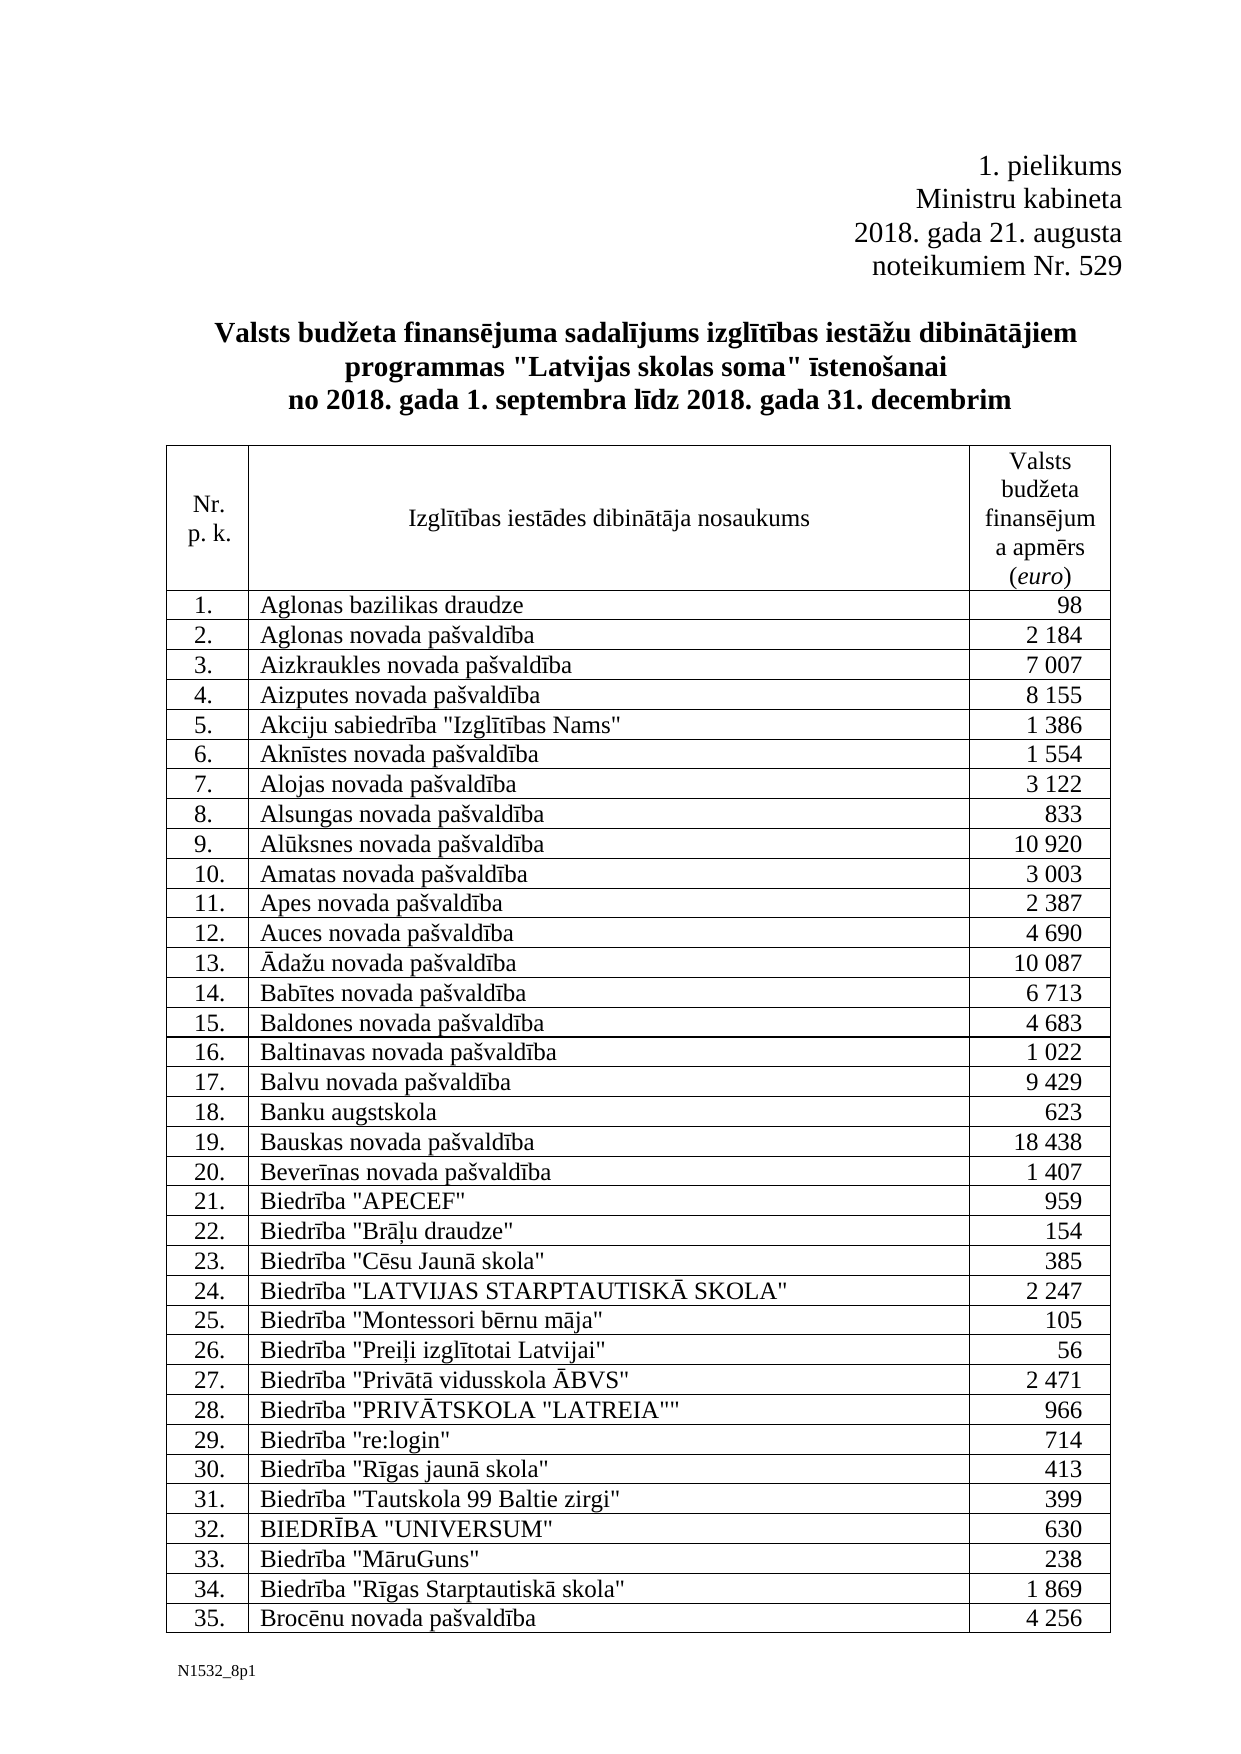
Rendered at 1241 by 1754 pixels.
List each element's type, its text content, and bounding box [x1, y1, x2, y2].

table_cell 4 690 [970, 918, 1110, 947]
table_cell [167, 1335, 248, 1364]
table_cell 238 [970, 1544, 1110, 1573]
table_cell [167, 1246, 248, 1275]
table_cell Aglonas novada pašvaldība [249, 620, 969, 649]
table_cell [167, 889, 248, 917]
table_cell Aknīstes novada pašvaldība [249, 740, 969, 768]
table_cell Aizkraukles novada pašvaldība [249, 650, 969, 679]
table_cell Biedrība "re:login" [249, 1425, 969, 1453]
text 1. pielikums [177, 148, 1122, 181]
table_cell [167, 710, 248, 738]
table_cell 399 [970, 1484, 1110, 1513]
table_cell 2 247 [970, 1276, 1110, 1304]
table_cell [167, 680, 248, 709]
table_cell 7 007 [970, 650, 1110, 679]
table_cell Brocēnu novada pašvaldība [249, 1604, 969, 1632]
table_cell [167, 1216, 248, 1245]
table_cell Biedrība "LATVIJAS STARPTAUTISKĀ SKOLA" [249, 1276, 969, 1304]
table_cell [167, 829, 248, 858]
table_cell 2 471 [970, 1365, 1110, 1394]
table_header Valsts budžeta finansējuma apmērs (euro) [970, 446, 1110, 589]
table_cell [167, 1514, 248, 1543]
table_cell 6 713 [970, 978, 1110, 1007]
text Ministru kabineta [177, 181, 1122, 215]
table_cell [167, 859, 248, 887]
table_cell [167, 1574, 248, 1602]
table_cell Baltinavas novada pašvaldība [249, 1038, 969, 1066]
table_cell Biedrība "Privātā vidusskola ĀBVS" [249, 1365, 969, 1394]
table_cell 833 [970, 799, 1110, 828]
table_cell [167, 1425, 248, 1453]
table_cell [167, 1097, 248, 1126]
table_cell [167, 1276, 248, 1304]
table_cell [167, 978, 248, 1007]
table_cell 1 386 [970, 710, 1110, 738]
table_cell 18 438 [970, 1127, 1110, 1156]
table_cell [167, 948, 248, 977]
table_cell [167, 1008, 248, 1036]
table_cell 4 256 [970, 1604, 1110, 1632]
table_cell 9 429 [970, 1067, 1110, 1096]
table_cell 623 [970, 1097, 1110, 1126]
table_cell [167, 1544, 248, 1573]
table_cell Biedrība "APECEF" [249, 1186, 969, 1215]
table_cell [167, 1455, 248, 1483]
table_cell 966 [970, 1395, 1110, 1424]
table_cell Biedrība "Brāļu draudze" [249, 1216, 969, 1245]
table_cell 56 [970, 1335, 1110, 1364]
table_cell [167, 918, 248, 947]
table_cell [167, 591, 248, 619]
table_cell Biedrība "MāruGuns" [249, 1544, 969, 1573]
table_cell 3 122 [970, 769, 1110, 798]
table_cell 10 087 [970, 948, 1110, 977]
table_cell [167, 1365, 248, 1394]
text noteikumiem Nr. 529 [177, 248, 1122, 282]
table_cell Babītes novada pašvaldība [249, 978, 969, 1007]
table_cell Biedrība "Tautskola 99 Baltie zirgi" [249, 1484, 969, 1513]
table_cell [167, 1604, 248, 1632]
table_cell 8 155 [970, 680, 1110, 709]
table_cell Aizputes novada pašvaldība [249, 680, 969, 709]
table_cell [167, 1306, 248, 1334]
table_cell [167, 650, 248, 679]
table_cell 1 554 [970, 740, 1110, 768]
table_cell [167, 1038, 248, 1066]
table_cell 4 683 [970, 1008, 1110, 1036]
table_cell Auces novada pašvaldība [249, 918, 969, 947]
table_cell Aglonas bazilikas draudze [249, 591, 969, 619]
table_cell Ādažu novada pašvaldība [249, 948, 969, 977]
table_cell 2 184 [970, 620, 1110, 649]
table_cell 98 [970, 591, 1110, 619]
table_cell [167, 740, 248, 768]
table_cell Apes novada pašvaldība [249, 889, 969, 917]
table_cell Baldones novada pašvaldība [249, 1008, 969, 1036]
table_header Izglītības iestādes dibinātāja nosaukums [249, 446, 969, 589]
table_cell Bauskas novada pašvaldība [249, 1127, 969, 1156]
table_cell 714 [970, 1425, 1110, 1453]
table_cell [167, 1484, 248, 1513]
table_cell [167, 1127, 248, 1156]
table_cell 413 [970, 1455, 1110, 1483]
table_cell 105 [970, 1306, 1110, 1334]
table_cell Balvu novada pašvaldība [249, 1067, 969, 1096]
table_cell [167, 620, 248, 649]
table_cell Alsungas novada pašvaldība [249, 799, 969, 828]
table_cell 3 003 [970, 859, 1110, 887]
table_cell 1 022 [970, 1038, 1110, 1066]
table_cell [167, 769, 248, 798]
table_cell 2 387 [970, 889, 1110, 917]
table_cell 385 [970, 1246, 1110, 1275]
table_cell Alojas novada pašvaldība [249, 769, 969, 798]
table_cell Banku augstskola [249, 1097, 969, 1126]
table_cell [167, 1395, 248, 1424]
table_cell 1 869 [970, 1574, 1110, 1602]
table_header Nr. p. k. [167, 446, 248, 589]
table_cell Biedrība "Rīgas jaunā skola" [249, 1455, 969, 1483]
table_cell BIEDRĪBA "UNIVERSUM" [249, 1514, 969, 1543]
text Valsts budžeta finansējuma sadalījums izglītības iestāžu dibinātājiem programmas "Latvijas skolas soma" īstenošanai no 2018. gada 1. septembra līdz 2018. gada 31. decembrim [177, 315, 1122, 416]
table_cell Beverīnas novada pašvaldība [249, 1157, 969, 1185]
table_cell [167, 1067, 248, 1096]
table_cell 959 [970, 1186, 1110, 1215]
table_cell [167, 799, 248, 828]
table_cell 630 [970, 1514, 1110, 1543]
table_cell Akciju sabiedrība "Izglītības Nams" [249, 710, 969, 738]
table_cell 154 [970, 1216, 1110, 1245]
text 2018. gada 21. augusta [177, 215, 1122, 248]
table_cell Biedrība "PRIVĀTSKOLA "LATREIA"" [249, 1395, 969, 1424]
table_cell Amatas novada pašvaldība [249, 859, 969, 887]
table_cell 10 920 [970, 829, 1110, 858]
table_cell Biedrība "Preiļi izglītotai Latvijai" [249, 1335, 969, 1364]
table_cell 1 407 [970, 1157, 1110, 1185]
table_cell Alūksnes novada pašvaldība [249, 829, 969, 858]
table_cell Biedrība "Rīgas Starptautiskā skola" [249, 1574, 969, 1602]
table_cell Biedrība "Cēsu Jaunā skola" [249, 1246, 969, 1275]
table_cell [167, 1157, 248, 1185]
table_cell Biedrība "Montessori bērnu māja" [249, 1306, 969, 1334]
table_cell [167, 1186, 248, 1215]
